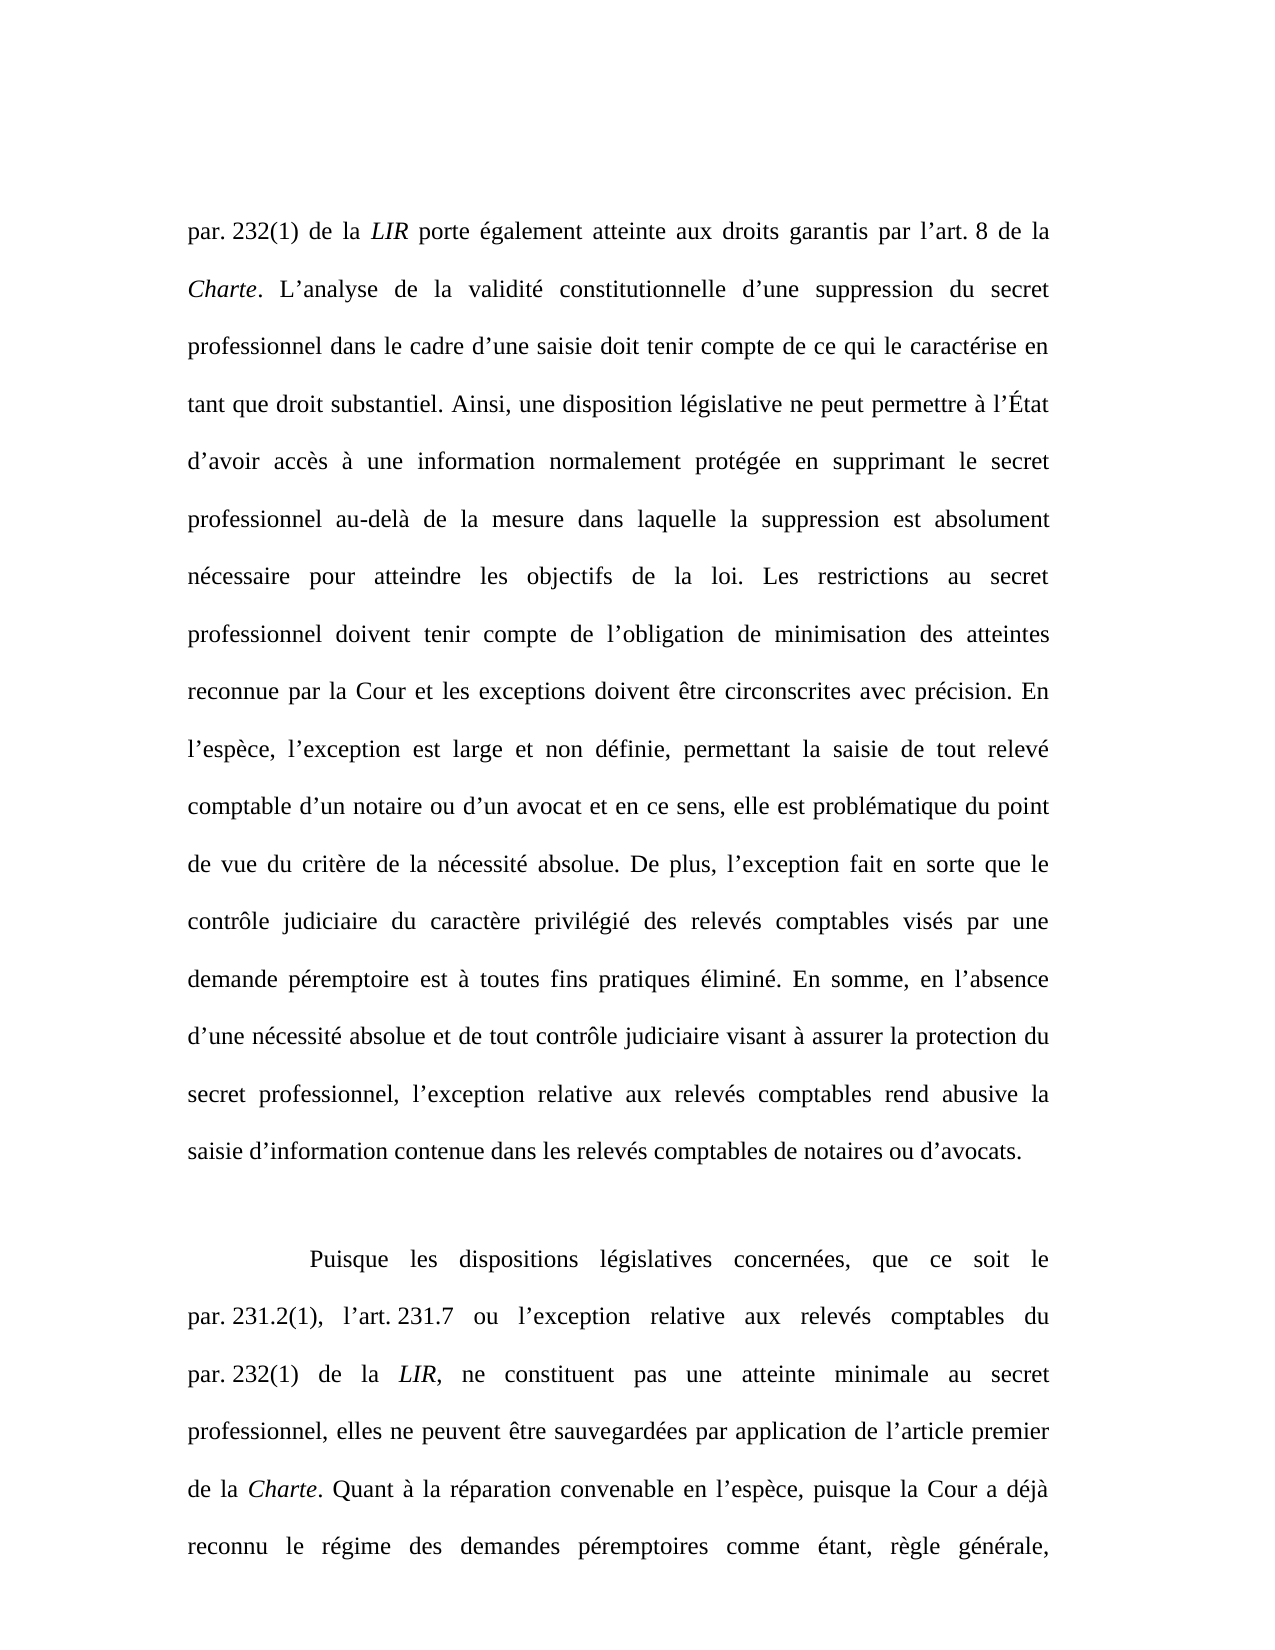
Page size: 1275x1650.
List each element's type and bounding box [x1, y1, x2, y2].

list [187, 216, 1050, 1165]
list [187, 1244, 1050, 1560]
